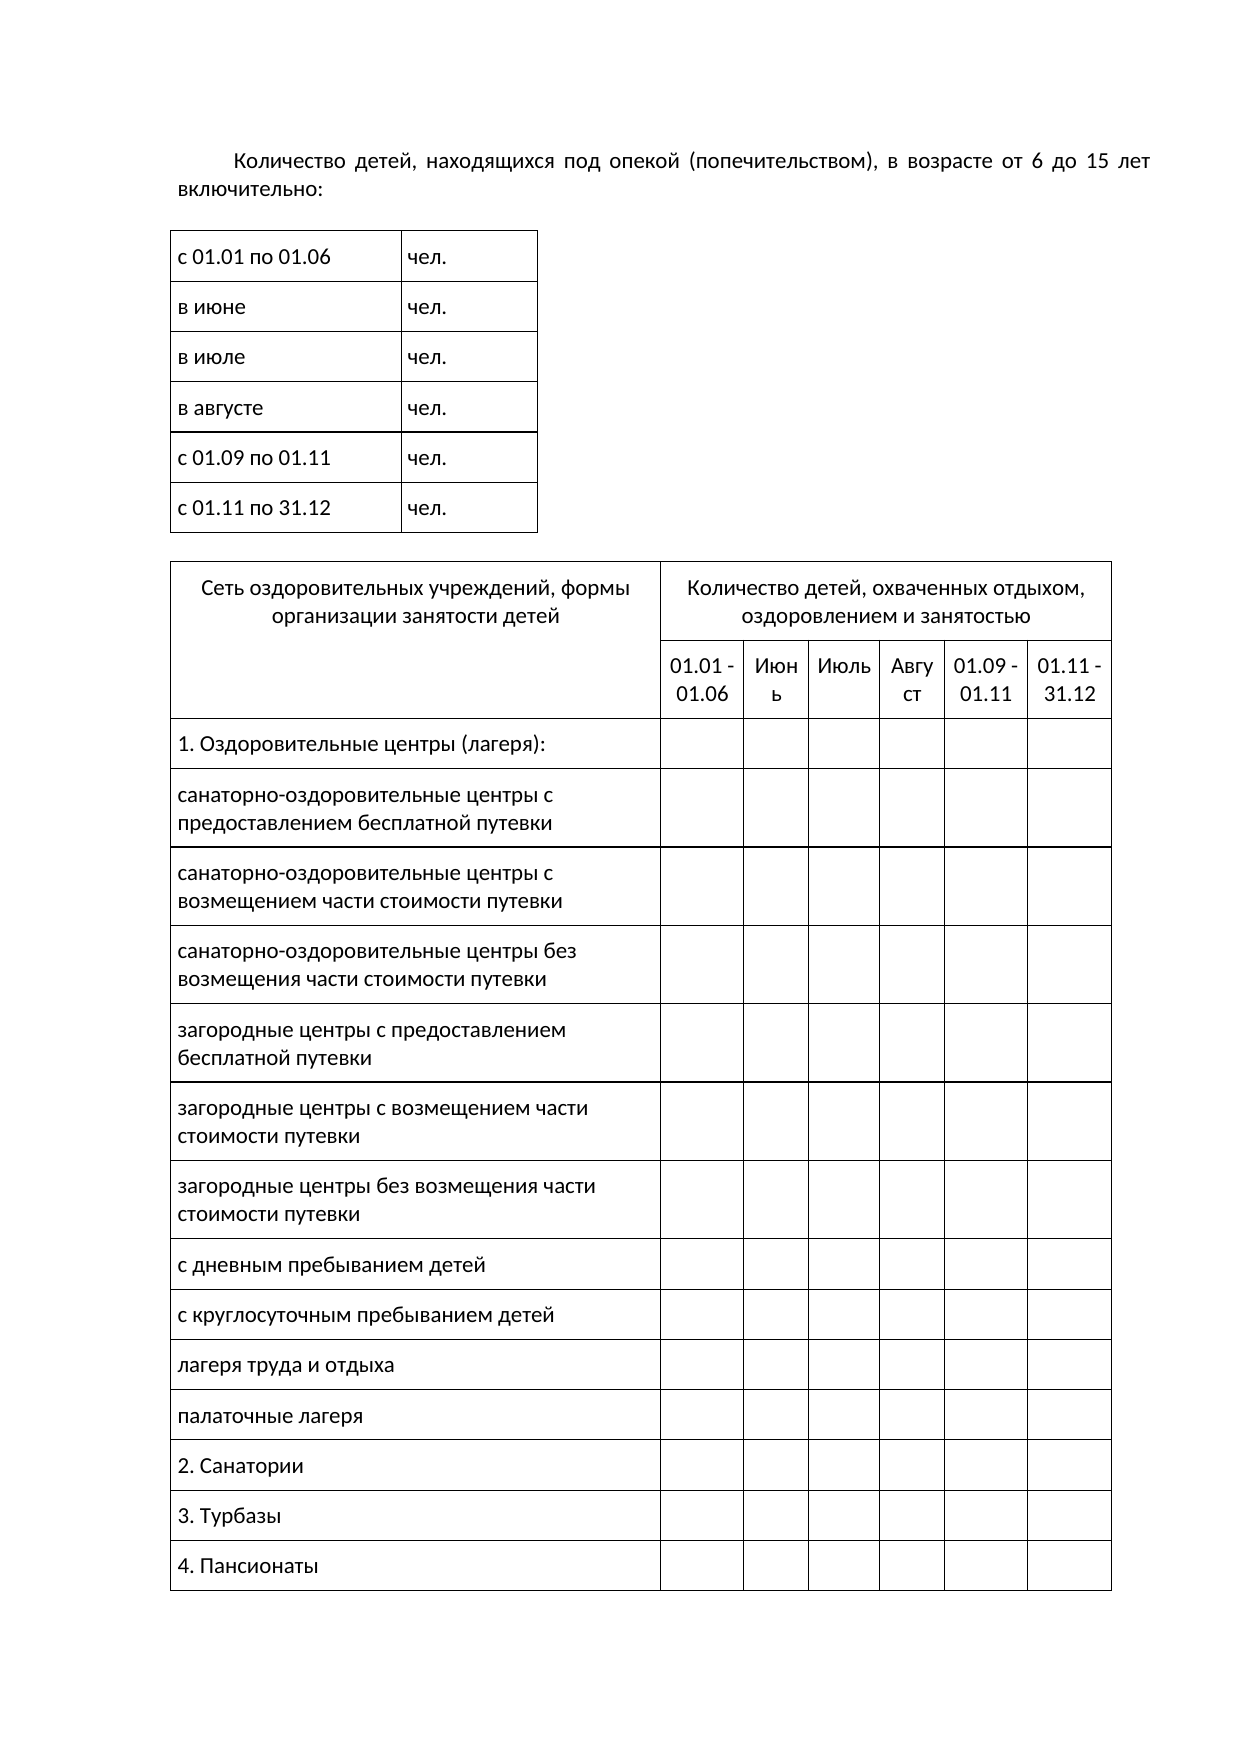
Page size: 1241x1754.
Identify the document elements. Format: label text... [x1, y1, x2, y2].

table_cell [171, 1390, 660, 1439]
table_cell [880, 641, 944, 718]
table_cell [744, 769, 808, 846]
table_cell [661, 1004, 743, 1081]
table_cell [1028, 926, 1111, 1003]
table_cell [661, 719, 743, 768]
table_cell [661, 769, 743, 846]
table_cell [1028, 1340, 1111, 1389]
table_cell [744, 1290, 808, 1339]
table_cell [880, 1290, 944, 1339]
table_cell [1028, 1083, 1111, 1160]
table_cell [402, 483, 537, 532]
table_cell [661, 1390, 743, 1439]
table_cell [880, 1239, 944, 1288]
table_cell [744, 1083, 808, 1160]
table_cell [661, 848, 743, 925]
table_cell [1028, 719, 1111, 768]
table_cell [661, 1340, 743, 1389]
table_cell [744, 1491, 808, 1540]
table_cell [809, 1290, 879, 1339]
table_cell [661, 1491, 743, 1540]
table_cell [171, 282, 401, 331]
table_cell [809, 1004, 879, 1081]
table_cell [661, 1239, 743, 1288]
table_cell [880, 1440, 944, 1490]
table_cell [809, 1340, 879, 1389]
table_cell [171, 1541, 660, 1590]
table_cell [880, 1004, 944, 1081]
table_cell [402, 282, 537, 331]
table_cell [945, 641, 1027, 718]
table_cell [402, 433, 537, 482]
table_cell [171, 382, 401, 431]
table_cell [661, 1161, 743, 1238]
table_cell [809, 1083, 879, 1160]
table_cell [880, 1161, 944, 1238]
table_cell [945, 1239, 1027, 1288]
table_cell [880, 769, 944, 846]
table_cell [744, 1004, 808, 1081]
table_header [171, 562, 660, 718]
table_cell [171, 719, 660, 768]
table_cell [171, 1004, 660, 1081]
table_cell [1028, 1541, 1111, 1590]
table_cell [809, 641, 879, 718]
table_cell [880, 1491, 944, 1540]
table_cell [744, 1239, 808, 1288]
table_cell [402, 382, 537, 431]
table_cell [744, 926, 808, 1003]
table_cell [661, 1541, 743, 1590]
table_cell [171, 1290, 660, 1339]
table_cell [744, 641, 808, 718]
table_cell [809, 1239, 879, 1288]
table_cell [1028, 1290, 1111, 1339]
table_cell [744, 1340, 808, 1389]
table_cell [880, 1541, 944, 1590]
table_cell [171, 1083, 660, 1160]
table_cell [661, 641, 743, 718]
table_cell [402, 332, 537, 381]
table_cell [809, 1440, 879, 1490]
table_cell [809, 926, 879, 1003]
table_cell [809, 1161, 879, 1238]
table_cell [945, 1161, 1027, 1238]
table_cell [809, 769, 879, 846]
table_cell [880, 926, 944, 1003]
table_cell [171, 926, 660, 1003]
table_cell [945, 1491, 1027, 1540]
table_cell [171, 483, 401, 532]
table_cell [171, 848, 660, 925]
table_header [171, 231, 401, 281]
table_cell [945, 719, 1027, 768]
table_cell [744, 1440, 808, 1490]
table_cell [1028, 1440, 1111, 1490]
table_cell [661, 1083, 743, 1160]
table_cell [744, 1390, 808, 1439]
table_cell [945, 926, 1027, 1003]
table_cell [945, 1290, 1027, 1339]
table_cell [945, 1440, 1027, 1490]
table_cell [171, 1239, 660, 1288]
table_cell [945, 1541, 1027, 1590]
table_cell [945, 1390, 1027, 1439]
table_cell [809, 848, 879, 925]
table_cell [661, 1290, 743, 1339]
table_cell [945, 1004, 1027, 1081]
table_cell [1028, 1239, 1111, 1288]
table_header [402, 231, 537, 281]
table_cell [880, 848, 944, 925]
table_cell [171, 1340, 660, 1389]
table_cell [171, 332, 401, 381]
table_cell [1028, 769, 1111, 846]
text Количество детей, находящихся под опекой (попечительством), в возрасте от 6 до 15 лет включительно: [177, 146, 1152, 202]
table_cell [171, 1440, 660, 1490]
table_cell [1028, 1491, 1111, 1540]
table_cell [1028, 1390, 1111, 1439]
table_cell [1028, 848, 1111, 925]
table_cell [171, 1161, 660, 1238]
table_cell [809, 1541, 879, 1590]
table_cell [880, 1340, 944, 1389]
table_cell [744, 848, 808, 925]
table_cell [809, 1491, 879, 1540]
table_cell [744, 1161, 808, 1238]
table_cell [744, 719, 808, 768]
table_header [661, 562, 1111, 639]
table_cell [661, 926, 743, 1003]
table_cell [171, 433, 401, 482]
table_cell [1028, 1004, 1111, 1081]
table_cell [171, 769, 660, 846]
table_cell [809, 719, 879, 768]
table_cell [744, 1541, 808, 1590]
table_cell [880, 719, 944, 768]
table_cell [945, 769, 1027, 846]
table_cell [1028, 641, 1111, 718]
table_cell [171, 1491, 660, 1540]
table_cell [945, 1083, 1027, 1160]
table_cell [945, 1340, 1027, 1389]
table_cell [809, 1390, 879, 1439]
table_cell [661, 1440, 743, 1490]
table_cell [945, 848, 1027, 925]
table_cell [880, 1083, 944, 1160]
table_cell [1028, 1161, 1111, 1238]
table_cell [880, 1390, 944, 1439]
